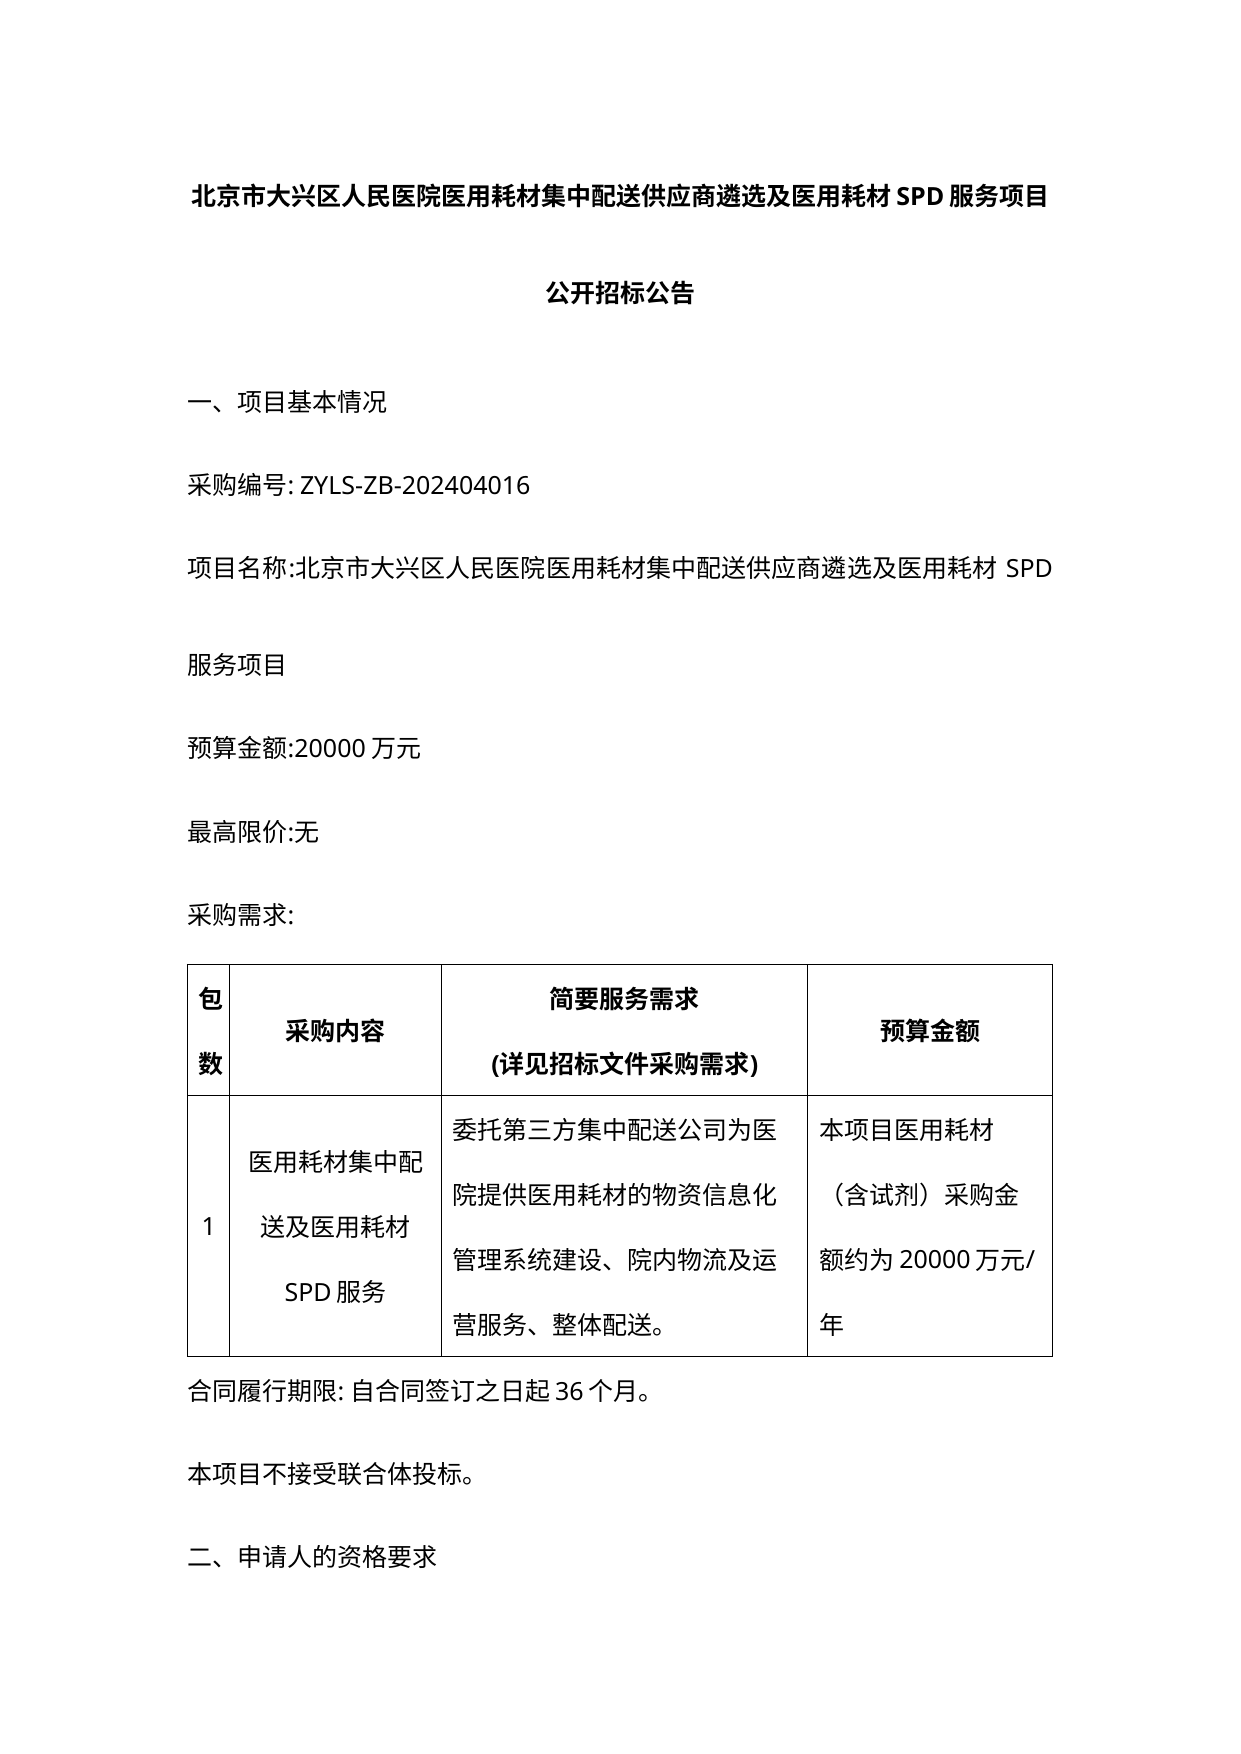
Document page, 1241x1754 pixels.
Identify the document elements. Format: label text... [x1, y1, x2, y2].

text 本项目不接受联合体投标。 [187, 1440, 1053, 1505]
text 二、申请人的资格要求 [187, 1523, 1053, 1588]
text 最高限价:无 [187, 798, 1053, 863]
table_header 预算金额 [808, 965, 1052, 1095]
table_header 采购内容 [230, 965, 441, 1095]
text 北京市大兴区人民医院医用耗材集中配送供应商遴选及医用耗材SPD服务项目公开招标公告 [187, 162, 1053, 324]
text 采购需求: [187, 881, 1053, 946]
text 合同履行期限: 自合同签订之日起36个月。 [187, 1357, 1053, 1422]
text 采购编号: ZYLS-ZB-202404016 [187, 451, 1053, 516]
table_header 简要服务需求 (详见招标文件采购需求) [442, 965, 807, 1095]
table_cell 本项目医用耗材（含试剂）采购金额约为20000万元/年 [808, 1096, 1052, 1356]
text 一、项目基本情况 [187, 368, 1053, 433]
table_cell 医用耗材集中配送及医用耗材SPD服务 [230, 1096, 441, 1356]
table_cell 1 [188, 1096, 229, 1356]
text 预算金额:20000万元 [187, 714, 1053, 779]
table_cell 委托第三方集中配送公司为医院提供医用耗材的物资信息化管理系统建设、院内物流及运营服务、整体配送。 [442, 1096, 807, 1356]
table_header 包数 [188, 965, 229, 1095]
text 项目名称:北京市大兴区人民医院医用耗材集中配送供应商遴选及医用耗材SPD服务项目 [187, 534, 1053, 696]
